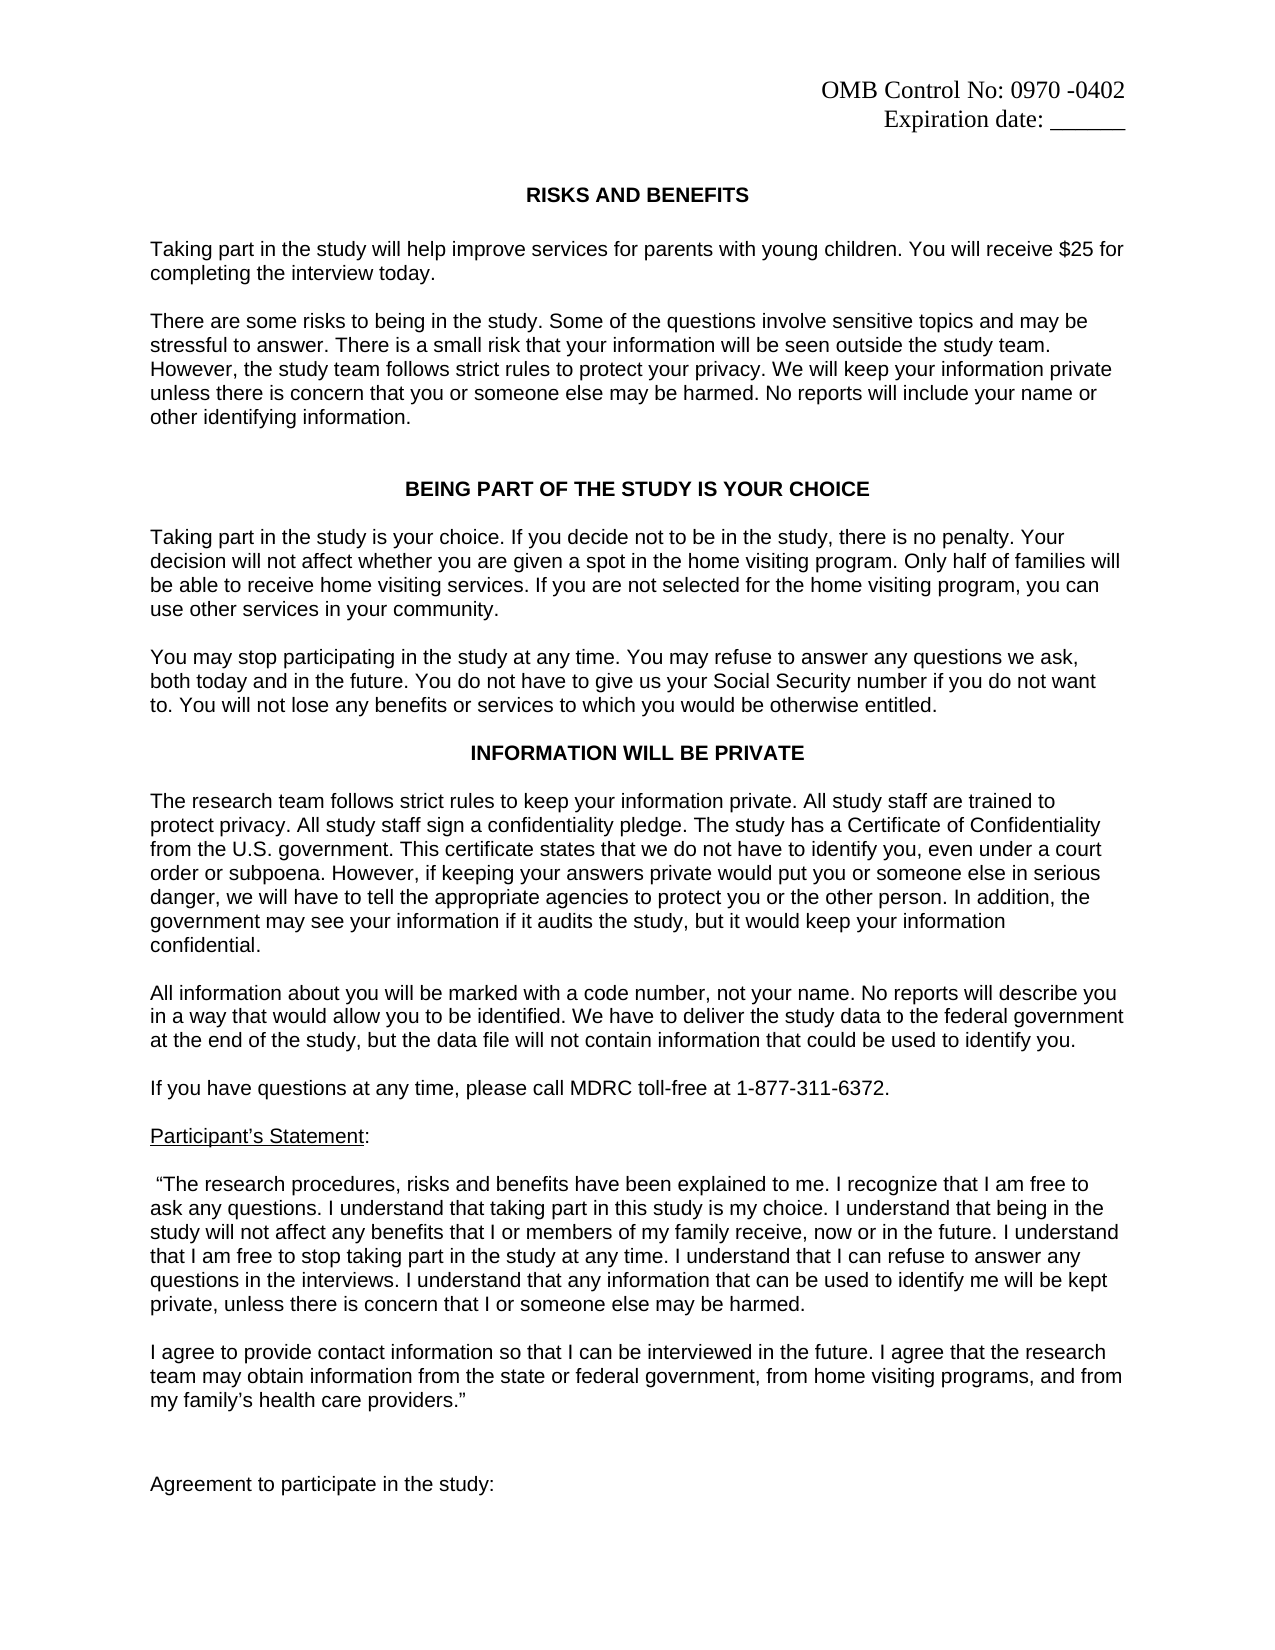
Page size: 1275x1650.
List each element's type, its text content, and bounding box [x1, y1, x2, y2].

subtitle RISKS AND BENEFITS [150, 183, 1125, 207]
text You may stop participating in the study at any time. You may refuse to answer any questions we ask, both today and in the future. You do not have to give us your Social Security number if you do not want to. You will not lose any benefits or services to which you would be otherwise entitled. [150, 645, 1125, 717]
text Participant’s Statement: [150, 1124, 1125, 1148]
subtitle INFORMATION WILL BE PRIVATE [150, 741, 1125, 765]
subtitle BEING PART OF THE STUDY IS YOUR CHOICE [150, 477, 1125, 501]
text “The research procedures, risks and benefits have been explained to me. I recognize that I am free to ask any questions. I understand that taking part in this study is my choice. I understand that being in the study will not affect any benefits that I or members of my family receive, now or in the future. I understand that I am free to stop taking part in the study at any time. I understand that I can refuse to answer any questions in the interviews. I understand that any information that can be used to identify me will be kept private, unless there is concern that I or someone else may be harmed. [150, 1172, 1125, 1316]
text There are some risks to being in the study. Some of the questions involve sensitive topics and may be stressful to answer. There is a small risk that your information will be seen outside the study team. However, the study team follows strict rules to protect your privacy. We will keep your information private unless there is concern that you or someone else may be harmed. No reports will include your name or other identifying information. [150, 309, 1125, 429]
text Taking part in the study will help improve services for parents with young children. You will receive $25 for completing the interview today. [150, 237, 1125, 285]
text Agreement to participate in the study: [150, 1472, 1125, 1496]
text All information about you will be marked with a code number, not your name. No reports will describe you in a way that would allow you to be identified. We have to deliver the study data to the federal government at the end of the study, but the data file will not contain information that could be used to identify you. [150, 980, 1125, 1052]
text Taking part in the study is your choice. If you decide not to be in the study, there is no penalty. Your decision will not affect whether you are given a spot in the home visiting program. Only half of families will be able to receive home visiting services. If you are not selected for the home visiting program, you can use other services in your community. [150, 525, 1125, 621]
text I agree to provide contact information so that I can be interviewed in the future. I agree that the research team may obtain information from the state or federal government, from home visiting programs, and from my family’s health care providers.” [150, 1340, 1125, 1412]
text If you have questions at any time, please call MDRC toll-free at 1-877-311-6372. [150, 1076, 1125, 1100]
text The research team follows strict rules to keep your information private. All study staff are trained to protect privacy. All study staff sign a confidentiality pledge. The study has a Certificate of Confidentiality from the U.S. government. This certificate states that we do not have to identify you, even under a court order or subpoena. However, if keeping your answers private would put you or someone else in serious danger, we will have to tell the appropriate agencies to protect you or the other person. In addition, the government may see your information if it audits the study, but it would keep your information confidential. [150, 789, 1125, 956]
